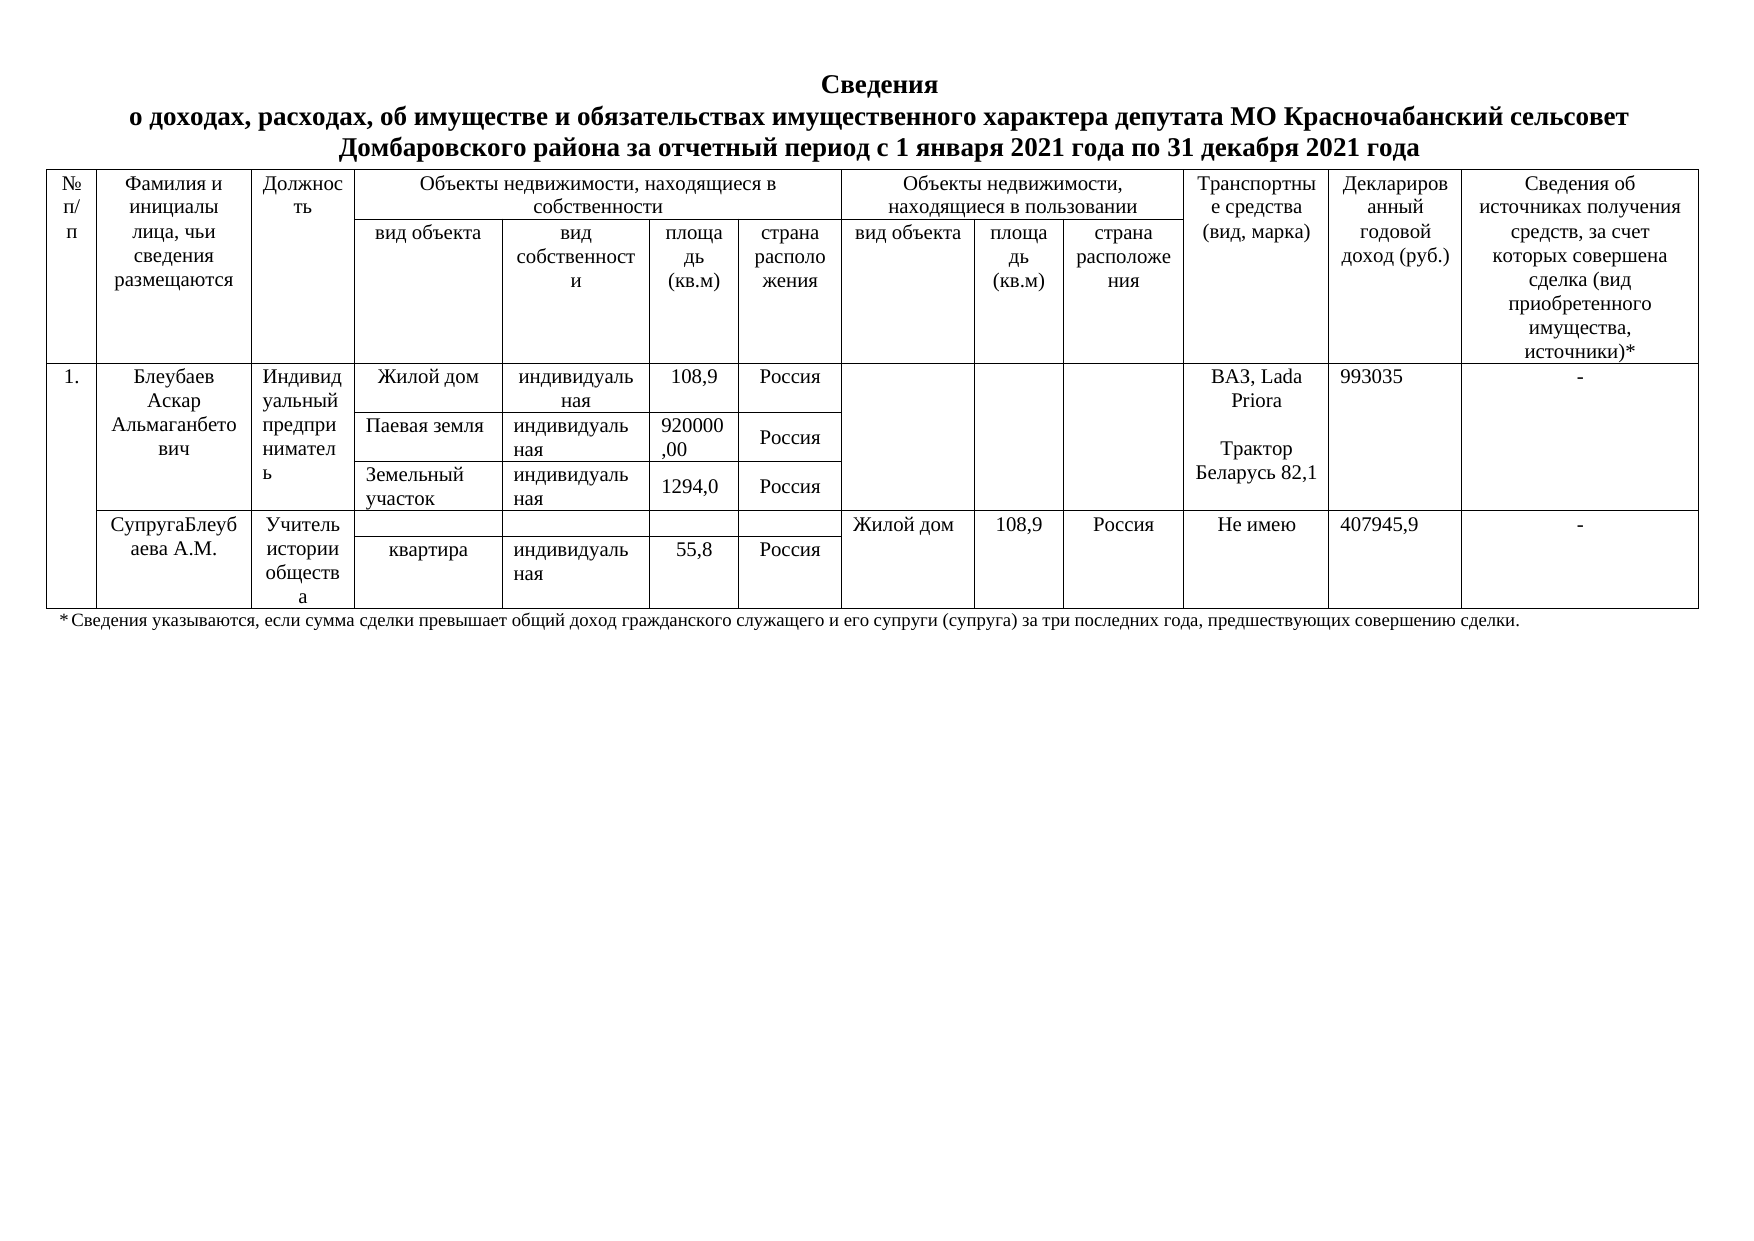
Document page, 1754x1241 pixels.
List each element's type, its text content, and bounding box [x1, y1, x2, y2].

table_cell страна расположения [1064, 220, 1183, 363]
text * Сведения указываются, если сумма сделки превышает общий доход гражданского служащего и его супруги (супруга) за три последних года, предшествующих совершению сделки. [59, 609, 1700, 630]
table_cell 108,9 [975, 511, 1063, 608]
table_cell [739, 511, 841, 536]
table_cell [975, 364, 1063, 510]
table_cell - [1462, 364, 1698, 510]
table_cell [650, 511, 738, 536]
table_header Транспортные средства (вид, марка) [1184, 170, 1328, 363]
table_cell [1064, 364, 1183, 510]
table_cell вид объекта [355, 220, 502, 363]
table_cell вид собственности [503, 220, 649, 363]
table_cell СупругаБлеубаева А.М. [97, 511, 251, 608]
table_cell Жилой дом [842, 511, 974, 608]
table_cell Паевая земля [355, 413, 502, 461]
table_header Объекты недвижимости, находящиеся в пользовании [842, 170, 1183, 218]
table_cell 1. [47, 364, 96, 608]
table_cell Россия [739, 462, 841, 510]
table_cell 407945,9 [1329, 511, 1461, 608]
table_cell Учитель истории общества [252, 511, 354, 608]
table_cell 993035 [1329, 364, 1461, 510]
table_cell 108,9 [650, 364, 738, 412]
table_header Объекты недвижимости, находящиеся в собственности [355, 170, 841, 218]
table_cell Жилой дом [355, 364, 502, 412]
table_cell ВАЗ, Lada Priora Трактор Беларусь 82,1 [1184, 364, 1328, 510]
table_cell Индивидуальный предприниматель [252, 364, 354, 510]
table_cell Россия [1064, 511, 1183, 608]
table_cell Земельный участок [355, 462, 502, 510]
table_cell страна расположения [739, 220, 841, 363]
table_cell Блеубаев Аскар Альмаганбетович [97, 364, 251, 510]
table_cell площадь (кв.м) [975, 220, 1063, 363]
text Сведения [59, 69, 1700, 100]
table_cell [355, 511, 502, 536]
table_cell индивидуальная [503, 413, 649, 461]
table_cell вид объекта [842, 220, 974, 363]
table_header № п/п [47, 170, 96, 363]
table_cell Не имею [1184, 511, 1328, 608]
table_cell 1294,0 [650, 462, 738, 510]
table_cell Россия [739, 364, 841, 412]
table_cell площадь (кв.м) [650, 220, 738, 363]
table_cell Россия [739, 537, 841, 608]
table_header Фамилия и инициалы лица, чьи сведения размещаются [97, 170, 251, 363]
text о доходах, расходах, об имуществе и обязательствах имущественного характера депутата МО Красночабанский сельсовет Домбаровского района за отчетный период с 1 января 2021 года по 31 декабря 2021 года [59, 100, 1700, 162]
table_cell индивидуальная [503, 537, 649, 608]
table_header Декларированный годовой доход (руб.) [1329, 170, 1461, 363]
table_cell [503, 511, 649, 536]
table_cell [842, 364, 974, 510]
table_cell индивидуальная [503, 462, 649, 510]
table_cell 55,8 [650, 537, 738, 608]
table_header Должность [252, 170, 354, 363]
table_cell - [1462, 511, 1698, 608]
table_header Сведения об источниках получения средств, за счет которых совершена сделка (вид приобретенного имущества, источники)* [1462, 170, 1698, 363]
table_cell Россия [739, 413, 841, 461]
table_cell индивидуальная [503, 364, 649, 412]
table_cell квартира [355, 537, 502, 608]
table_cell 920000,00 [650, 413, 738, 461]
